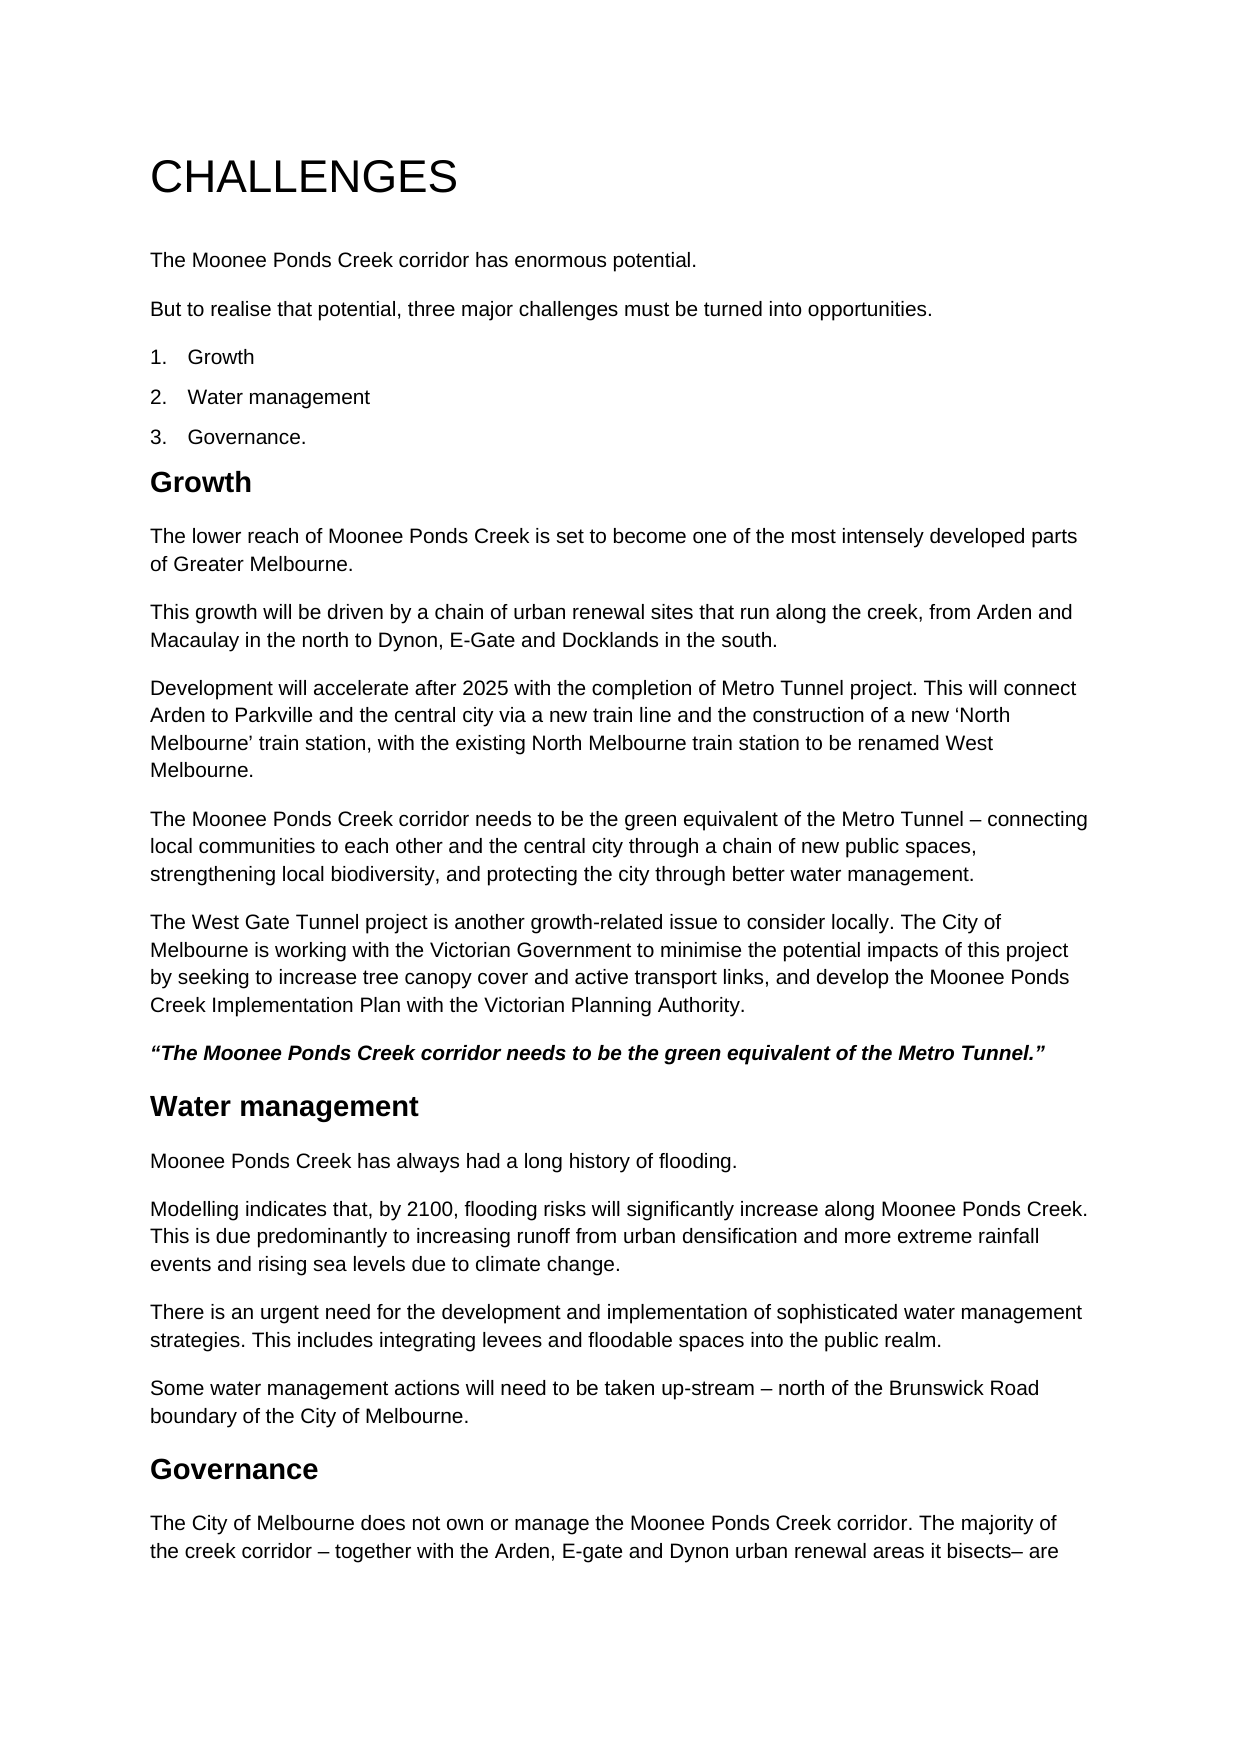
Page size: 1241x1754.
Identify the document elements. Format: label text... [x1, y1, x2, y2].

text Modelling indicates that, by 2100, flooding risks will significantly increase along Moonee Ponds Creek. This is due predominantly to increasing runoff from urban densification and more extreme rainfall events and rising sea levels due to climate change. [150, 1197, 1090, 1276]
text There is an urgent need for the development and implementation of sophisticated water management strategies. This includes integrating levees and floodable spaces into the public realm. [150, 1300, 1090, 1352]
text Moonee Ponds Creek has always had a long history of flooding. [150, 1148, 1090, 1172]
text Development will accelerate after 2025 with the completion of Metro Tunnel project. This will connect Arden to Parkville and the central city via a new train line and the construction of a new ‘North Melbourne’ train station, with the existing North Melbourne train station to be renamed West Melbourne. [150, 676, 1090, 782]
list Water management [150, 385, 1090, 409]
list Growth [150, 345, 1090, 369]
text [150, 1511, 1090, 1563]
text The lower reach of Moonee Ponds Creek is set to become one of the most intensely developed parts of Greater Melbourne. [150, 524, 1090, 576]
text This growth will be driven by a chain of urban renewal sites that run along the creek, from Arden and Macaulay in the north to Dynon, E-Gate and Docklands in the south. [150, 600, 1090, 651]
subtitle CHALLENGES [150, 150, 1090, 203]
subtitle Growth [150, 465, 1090, 498]
text The Moonee Ponds Creek corridor needs to be the green equivalent of the Metro Tunnel – connecting local communities to each other and the central city through a chain of new public spaces, strengthening local biodiversity, and protecting the city through better water management. [150, 807, 1090, 886]
text The Moonee Ponds Creek corridor has enormous potential. [150, 248, 1090, 272]
subtitle Governance [150, 1452, 1090, 1485]
list Governance. [150, 425, 1090, 449]
text The West Gate Tunnel project is another growth-related issue to consider locally. The City of Melbourne is working with the Victorian Government to minimise the potential impacts of this project by seeking to increase tree canopy cover and active transport links, and develop the Moonee Ponds Creek Implementation Plan with the Victorian Planning Authority. [150, 910, 1090, 1016]
text “The Moonee Ponds Creek corridor needs to be the green equivalent of the Metro Tunnel.” [150, 1041, 1090, 1065]
subtitle Water management [150, 1089, 1090, 1123]
text Some water management actions will need to be taken up-stream – north of the Brunswick Road boundary of the City of Melbourne. [150, 1376, 1090, 1427]
text But to realise that potential, three major challenges must be turned into opportunities. [150, 296, 1090, 320]
